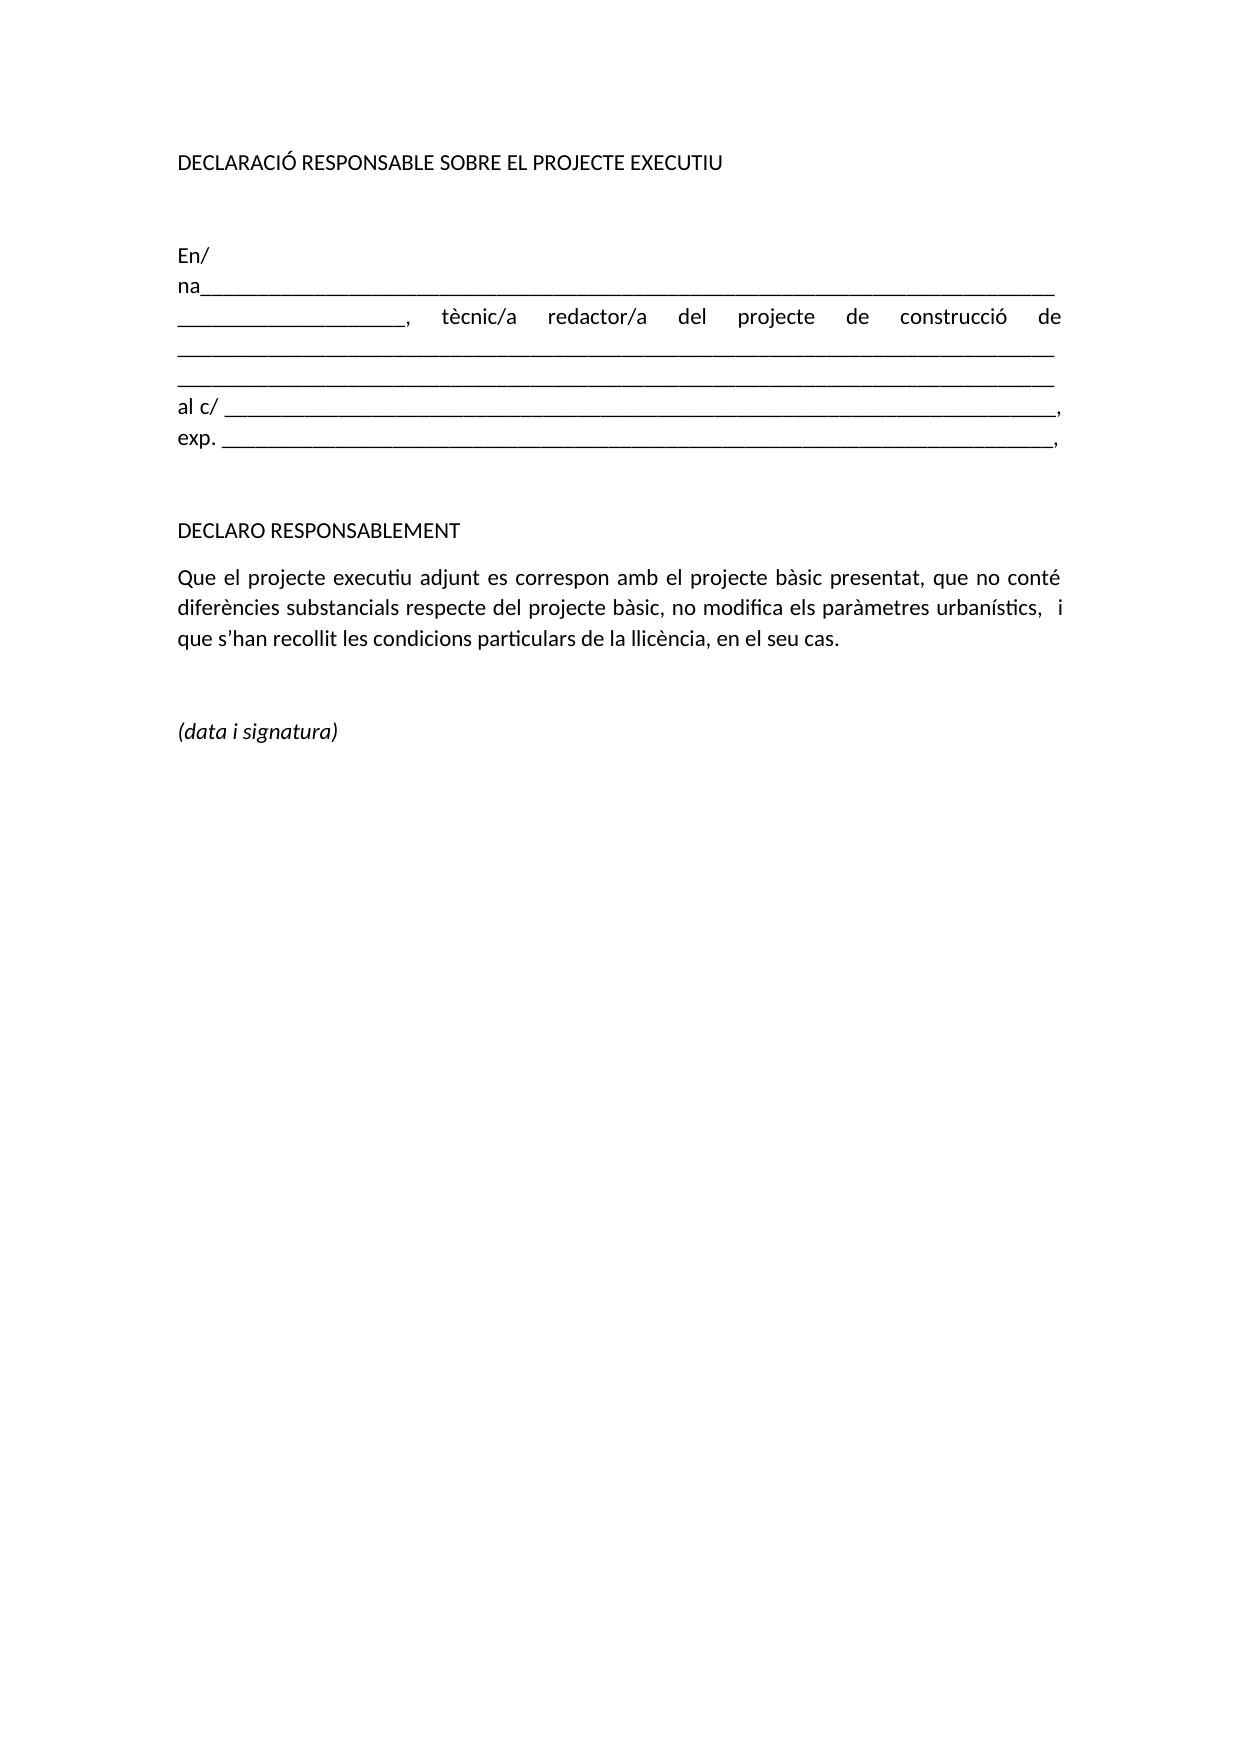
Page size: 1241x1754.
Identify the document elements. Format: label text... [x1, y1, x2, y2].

text En/na_______________________________________________________________________________________________, tècnic/a redactor/a del projecte de construcció de __________________________________________________________________________________________________________________________________________________________ al c/ _________________________________________________________________________, exp. _________________________________________________________________________, [177, 241, 1063, 451]
text DECLARACIÓ RESPONSABLE SOBRE EL PROJECTE EXECUTIU [177, 148, 1063, 176]
text DECLARO RESPONSABLEMENT [177, 516, 1063, 544]
text (data i signatura) [177, 717, 1063, 745]
text Que el projecte executiu adjunt es correspon amb el projecte bàsic presentat, que no conté diferències substancials respecte del projecte bàsic, no modifica els paràmetres urbanístics, i que s’han recollit les condicions particulars de la llicència, en el seu cas. [177, 563, 1063, 652]
